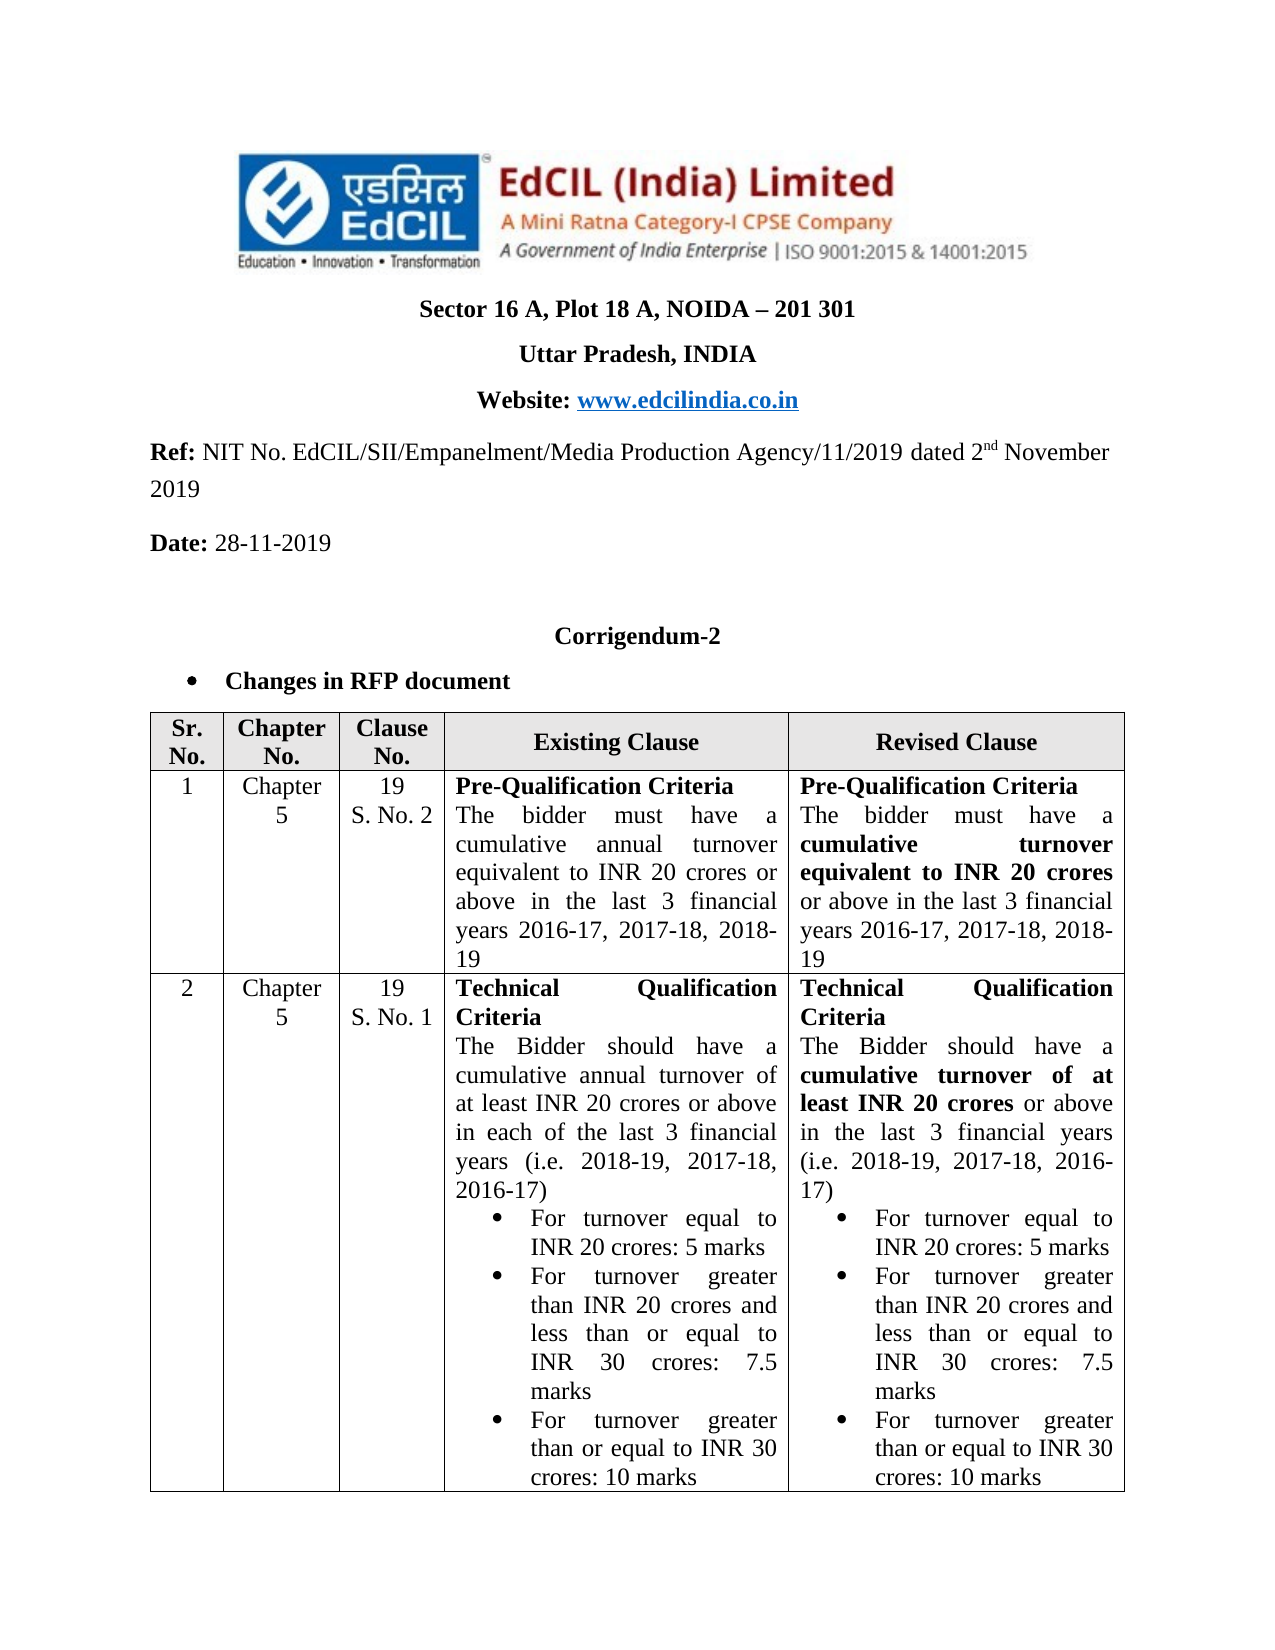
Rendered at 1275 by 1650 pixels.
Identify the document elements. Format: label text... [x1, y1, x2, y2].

table_cell Technical Qualification Criteria The Bidder should have a cumulative turnover of at least INR 20 crores or above in the last 3 financial years (i.e. 2018-19, 2017-18, 2016-17) For turnover equal to INR 20 crores: 5 marks For turnover greater than INR 20 crores and less than or equal to INR 30 crores: 7.5 marks For turnover greater than or equal to INR 30 crores: 10 marks [789, 974, 1124, 1491]
text Date: 28-11-2019 [75, 521, 1156, 559]
list Changes in RFP document [187, 666, 1125, 695]
text Sector 16 A, Plot 18 A, NOIDA – 201 301 [150, 294, 1125, 323]
table_cell Technical Qualification Criteria The Bidder should have a cumulative annual turnover of at least INR 20 crores or above in each of the last 3 financial years (i.e. 2018-19, 2017-18, 2016-17) For turnover equal to INR 20 crores: 5 marks For turnover greater than INR 20 crores and less than or equal to INR 30 crores: 7.5 marks For turnover greater than or equal to INR 30 crores: 10 marks [445, 974, 788, 1491]
table_cell Pre-Qualification Criteria The bidder must have a cumulative annual turnover equivalent to INR 20 crores or above in the last 3 financial years 2016-17, 2017-18, 2018-19 [445, 771, 788, 972]
text Website: www.edcilindia.co.in [150, 385, 1125, 413]
table_cell Pre-Qualification Criteria The bidder must have a cumulative turnover equivalent to INR 20 crores or above in the last 3 financial years 2016-17, 2017-18, 2018-19 [789, 771, 1124, 972]
table_header Chapter No. [224, 713, 339, 770]
table_cell 19 S. No. 2 [340, 771, 444, 972]
table_cell 2 [151, 974, 223, 1491]
table_header Existing Clause [445, 713, 788, 770]
text Uttar Pradesh, INDIA [150, 339, 1125, 368]
table_cell 19 S. No. 1 [340, 974, 444, 1491]
table_header Sr. No. [151, 713, 223, 770]
text Ref: NIT No. EdCIL/SII/Empanelment/Media Production Agency/11/2019 dated 2nd November 2019 [150, 430, 1156, 505]
picture [233, 150, 1042, 275]
table_header Clause No. [340, 713, 444, 770]
table_cell Chapter 5 [224, 771, 339, 972]
table_header Revised Clause [789, 713, 1124, 770]
table_cell Chapter 5 [224, 974, 339, 1491]
text Corrigendum-2 [150, 621, 1125, 649]
table_cell 1 [151, 771, 223, 972]
